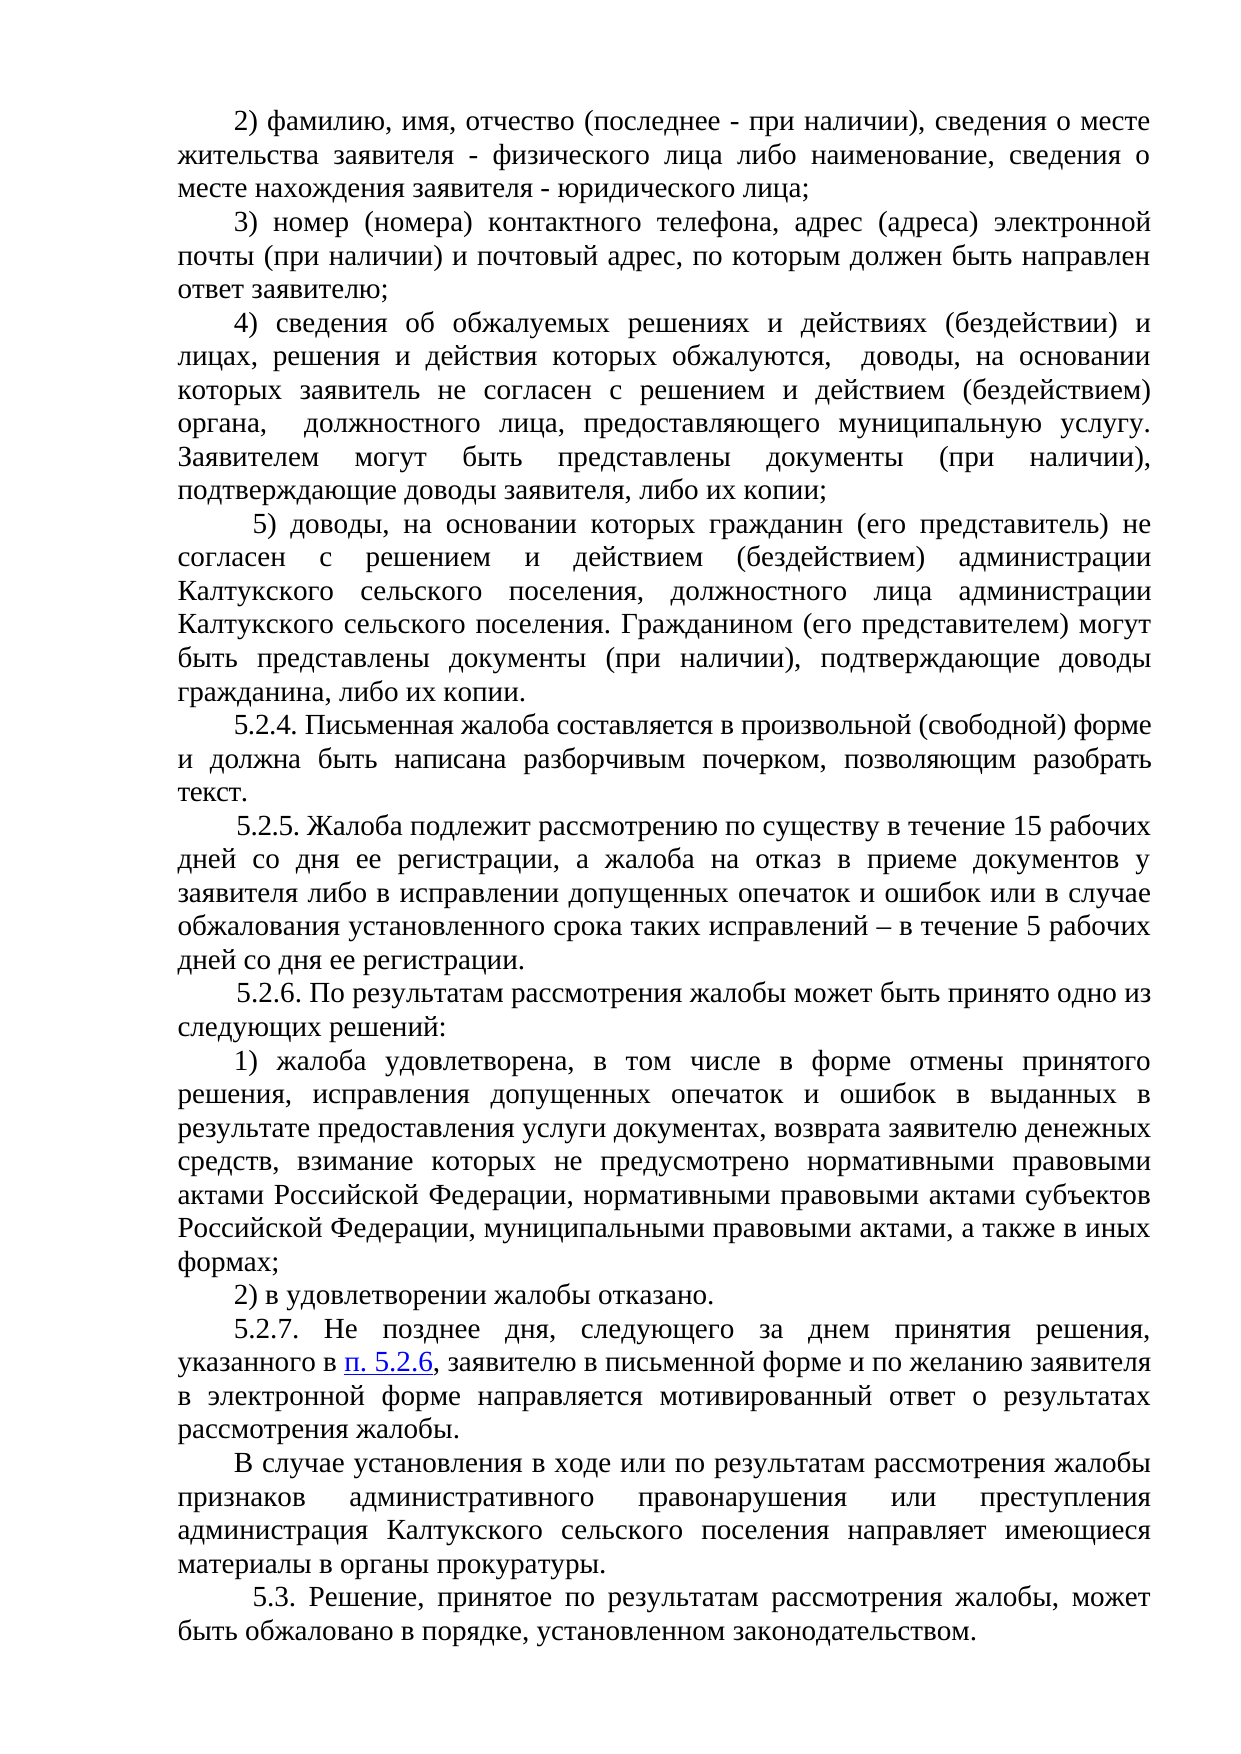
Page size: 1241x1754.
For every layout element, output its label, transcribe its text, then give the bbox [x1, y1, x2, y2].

text В случае установления в ходе или по результатам рассмотрения жалобы признаков административного правонарушения или преступления администрация Калтукского сельского поселения направляет имеющиеся материалы в органы прокуратуры. [177, 1445, 1152, 1579]
text 5.2.7. Не позднее дня, следующего за днем принятия решения, указанного в п. 5.2.6, заявителю в письменной форме и по желанию заявителя в электронной форме направляется мотивированный ответ о результатах рассмотрения жалобы. [177, 1311, 1152, 1445]
text 1) жалоба удовлетворена, в том числе в форме отмены принятого решения, исправления допущенных опечаток и ошибок в выданных в результате предоставления услуги документах, возврата заявителю денежных средств, взимание которых не предусмотрено нормативными правовыми актами Российской Федерации, нормативными правовыми актами субъектов Российской Федерации, муниципальными правовыми актами, а также в иных формах; [177, 1043, 1152, 1277]
text 5.2.5. Жалоба подлежит рассмотрению по существу в течение 15 рабочих дней со дня ее регистрации, а жалоба на отказ в приеме документов у заявителя либо в исправлении допущенных опечаток и ошибок или в случае обжалования установленного срока таких исправлений – в течение 5 рабочих дней со дня ее регистрации. [177, 808, 1152, 976]
text 5) доводы, на основании которых гражданин (его представитель) не согласен с решением и действием (бездействием) администрации Калтукского сельского поселения, должностного лица администрации Калтукского сельского поселения. Гражданином (его представителем) могут быть представлены документы (при наличии), подтверждающие доводы гражданина, либо их копии. [177, 506, 1152, 707]
text 5.2.4. Письменная жалоба составляется в произвольной (свободной) форме и должна быть написана разборчивым почерком, позволяющим разобрать текст. [177, 707, 1152, 808]
text 5.3. Решение, принятое по результатам рассмотрения жалобы, может быть обжаловано в порядке, установленном законодательством. [177, 1579, 1152, 1646]
text 2) в удовлетворении жалобы отказано. [177, 1277, 1152, 1311]
text 5.2.6. По результатам рассмотрения жалобы может быть принято одно из следующих решений: [177, 976, 1152, 1043]
text 4) сведения об обжалуемых решениях и действиях (бездействии) и лицах, решения и действия которых обжалуются, доводы, на основании которых заявитель не согласен с решением и действием (бездействием) органа, должностного лица, предоставляющего муниципальную услугу. Заявителем могут быть представлены документы (при наличии), подтверждающие доводы заявителя, либо их копии; [177, 305, 1152, 506]
text 2) фамилию, имя, отчество (последнее - при наличии), сведения о месте жительства заявителя - физического лица либо наименование, сведения о месте нахождения заявителя - юридического лица; [177, 103, 1152, 204]
text 3) номер (номера) контактного телефона, адрес (адреса) электронной почты (при наличии) и почтовый адрес, по которым должен быть направлен ответ заявителю; [177, 204, 1152, 305]
